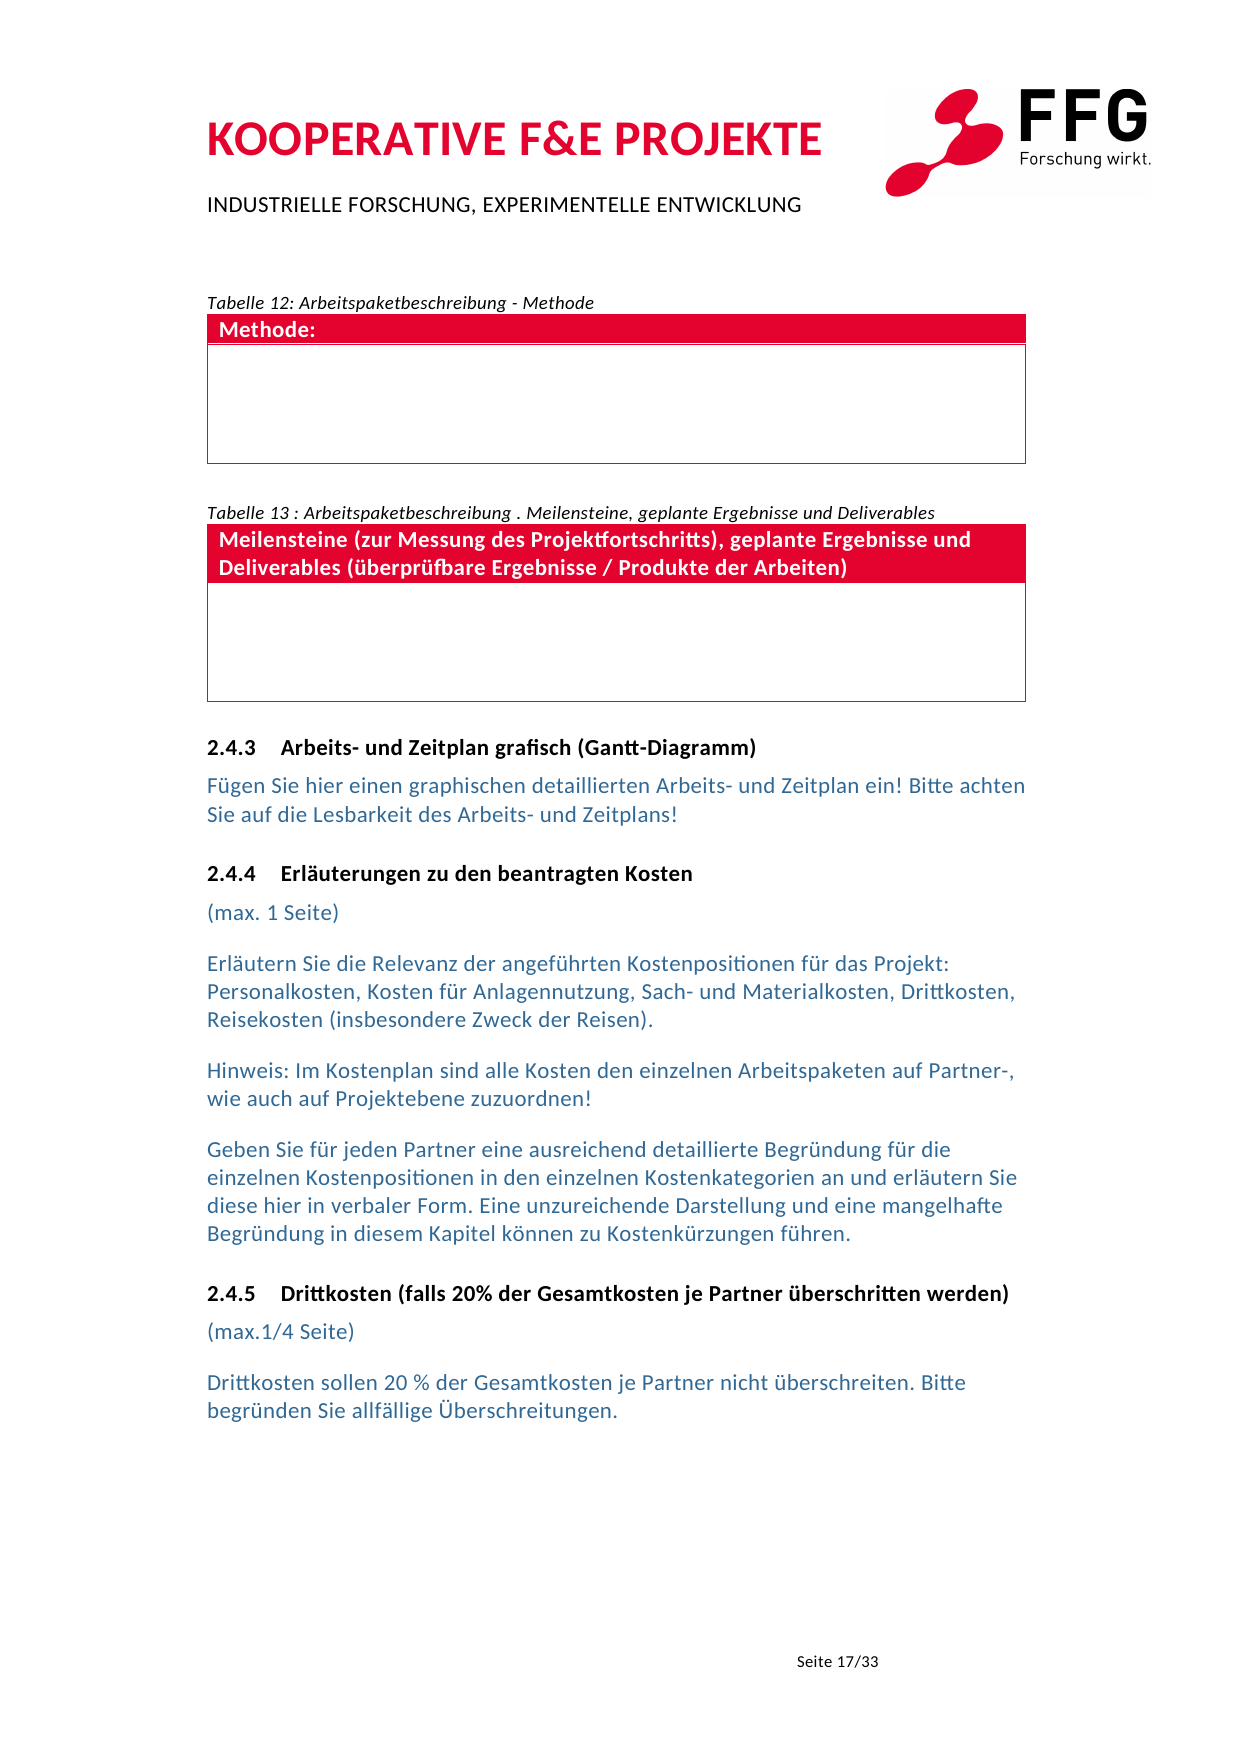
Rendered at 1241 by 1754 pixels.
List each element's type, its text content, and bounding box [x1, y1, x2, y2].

table_cell [208, 583, 1025, 701]
table_header Meilensteine (zur Messung des Projektfortschritts), geplante Ergebnisse und Deliverables (überprüfbare Ergebnisse / Produkte der Arbeiten) [208, 525, 1026, 581]
text Hinweis: Im Kostenplan sind alle Kosten den einzelnen Arbeitspaketen auf Partner-, wie auch auf Projektebene zuzuordnen! [207, 1056, 1033, 1112]
text Erläutern Sie die Relevanz der angeführten Kostenpositionen für das Projekt: Personalkosten, Kosten für Anlagennutzung, Sach- und Materialkosten, Drittkosten, Reisekosten (insbesondere Zweck der Reisen). [207, 948, 1033, 1033]
text Tabelle 13 : Arbeitspaketbeschreibung . Meilensteine, geplante Ergebnisse und Deliverables [207, 501, 1033, 524]
subtitle Arbeits- und Zeitplan grafisch (Gantt-Diagramm) [207, 733, 1033, 761]
text Tabelle 12: Arbeitspaketbeschreibung - Methode [207, 291, 1033, 314]
text (max.1/4 Seite) [207, 1317, 1033, 1345]
text Drittkosten sollen 20 % der Gesamtkosten je Partner nicht überschreiten. Bitte begründen Sie allfällige Überschreitungen. [207, 1368, 1033, 1424]
picture [885, 89, 1151, 197]
table_cell [208, 345, 1025, 463]
text Geben Sie für jeden Partner eine ausreichend detaillierte Begründung für die einzelnen Kostenpositionen in den einzelnen Kostenkategorien an und erläutern Sie diese hier in verbaler Form. Eine unzureichende Darstellung und eine mangelhafte Begründung in diesem Kapitel können zu Kostenkürzungen führen. [207, 1135, 1033, 1247]
table_header Methode: [208, 315, 1026, 343]
subtitle Drittkosten (falls 20% der Gesamtkosten je Partner überschritten werden) [207, 1279, 1033, 1307]
subtitle Erläuterungen zu den beantragten Kosten [207, 859, 1033, 887]
text (max. 1 Seite) [207, 897, 1033, 926]
text Fügen Sie hier einen graphischen detaillierten Arbeits- und Zeitplan ein! Bitte achten Sie auf die Lesbarkeit des Arbeits- und Zeitplans! [207, 771, 1033, 828]
